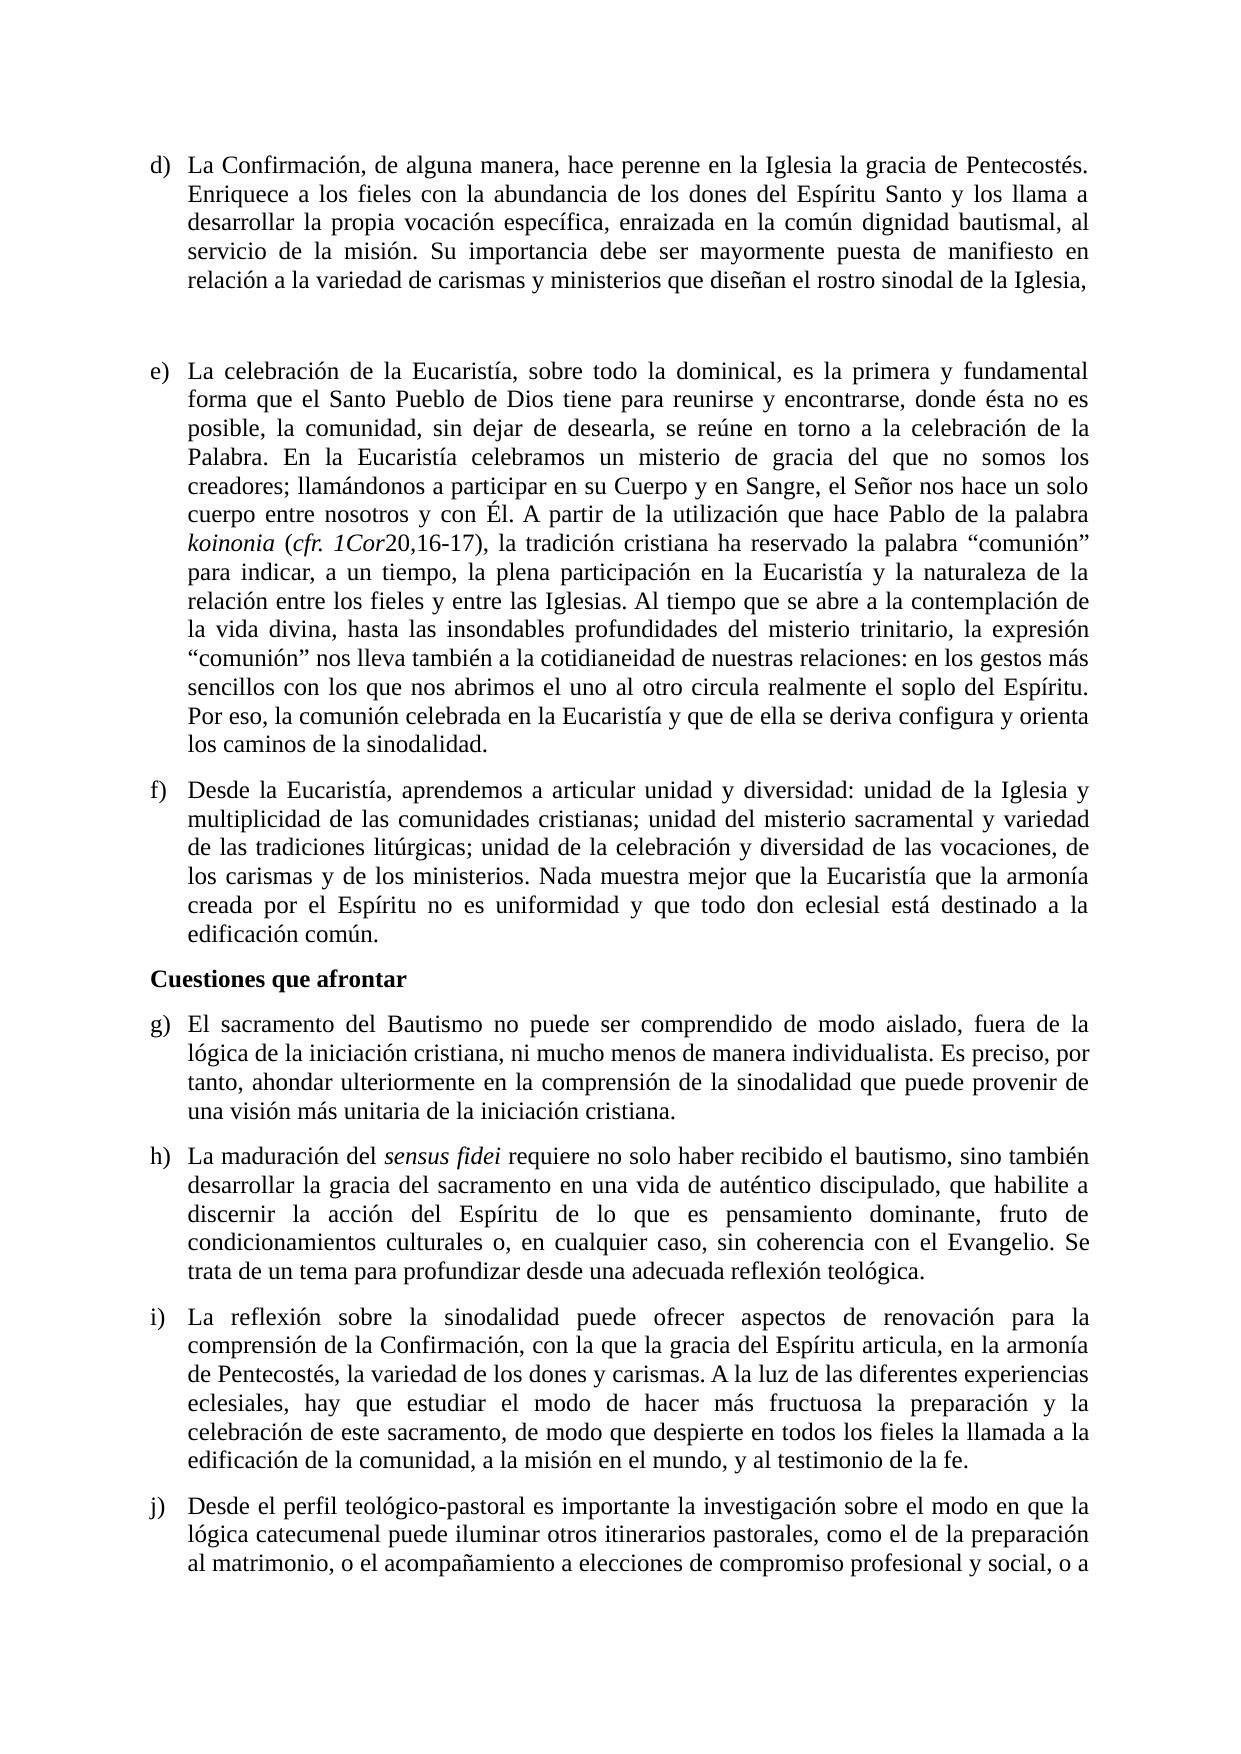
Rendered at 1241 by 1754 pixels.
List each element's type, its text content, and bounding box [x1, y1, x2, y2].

list La Confirmación, de alguna manera, hace perenne en la Iglesia la gracia de Pentecostés. Enriquece a los fieles con la abundancia de los dones del Espíritu Santo y los llama a desarrollar la propia vocación específica, enraizada en la común dignidad bautismal, al servicio de la misión. Su importancia debe ser mayormente puesta de manifiesto en relación a la variedad de carismas y ministerios que diseñan el rostro sinodal de la Iglesia, [150, 150, 1090, 294]
text Cuestiones que afrontar [150, 964, 1090, 993]
list El sacramento del Bautismo no puede ser comprendido de modo aislado, fuera de la lógica de la iniciación cristiana, ni mucho menos de manera individualista. Es preciso, por tanto, ahondar ulteriormente en la comprensión de la sinodalidad que puede provenir de una visión más unitaria de la iniciación cristiana. [150, 1009, 1090, 1124]
list La celebración de la Eucaristía, sobre todo la dominical, es la primera y fundamental forma que el Santo Pueblo de Dios tiene para reunirse y encontrarse, donde ésta no es posible, la comunidad, sin dejar de desearla, se reúne en torno a la celebración de la Palabra. En la Eucaristía celebramos un misterio de gracia del que no somos los creadores; llamándonos a participar en su Cuerpo y en Sangre, el Señor nos hace un solo cuerpo entre nosotros y con Él. A partir de la utilización que hace Pablo de la palabra koinonia (cfr. 1Cor20,16-17), la tradición cristiana ha reservado la palabra “comunión” para indicar, a un tiempo, la plena participación en la Eucaristía y la naturaleza de la relación entre los fieles y entre las Iglesias. Al tiempo que se abre a la contemplación de la vida divina, hasta las insondables profundidades del misterio trinitario, la expresión “comunión” nos lleva también a la cotidianeidad de nuestras relaciones: en los gestos más sencillos con los que nos abrimos el uno al otro circula realmente el soplo del Espíritu. Por eso, la comunión celebrada en la Eucaristía y que de ella se deriva configura y orienta los caminos de la sinodalidad. [150, 356, 1090, 758]
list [150, 1491, 1090, 1577]
list La reflexión sobre la sinodalidad puede ofrecer aspectos de renovación para la comprensión de la Confirmación, con la que la gracia del Espíritu articula, en la armonía de Pentecostés, la variedad de los dones y carismas. A la luz de las diferentes experiencias eclesiales, hay que estudiar el modo de hacer más fructuosa la preparación y la celebración de este sacramento, de modo que despierte en todos los fieles la llamada a la edificación de la comunidad, a la misión en el mundo, y al testimonio de la fe. [150, 1302, 1090, 1474]
list La maduración del sensus fidei requiere no solo haber recibido el bautismo, sino también desarrollar la gracia del sacramento en una vida de auténtico discipulado, que habilite a discernir la acción del Espíritu de lo que es pensamiento dominante, fruto de condicionamientos culturales o, en cualquier caso, sin coherencia con el Evangelio. Se trata de un tema para profundizar desde una adecuada reflexión teológica. [150, 1141, 1090, 1285]
list Desde la Eucaristía, aprendemos a articular unidad y diversidad: unidad de la Iglesia y multiplicidad de las comunidades cristianas; unidad del misterio sacramental y variedad de las tradiciones litúrgicas; unidad de la celebración y diversidad de las vocaciones, de los carismas y de los ministerios. Nada muestra mejor que la Eucaristía que la armonía creada por el Espíritu no es uniformidad y que todo don eclesial está destinado a la edificación común. [150, 775, 1090, 947]
